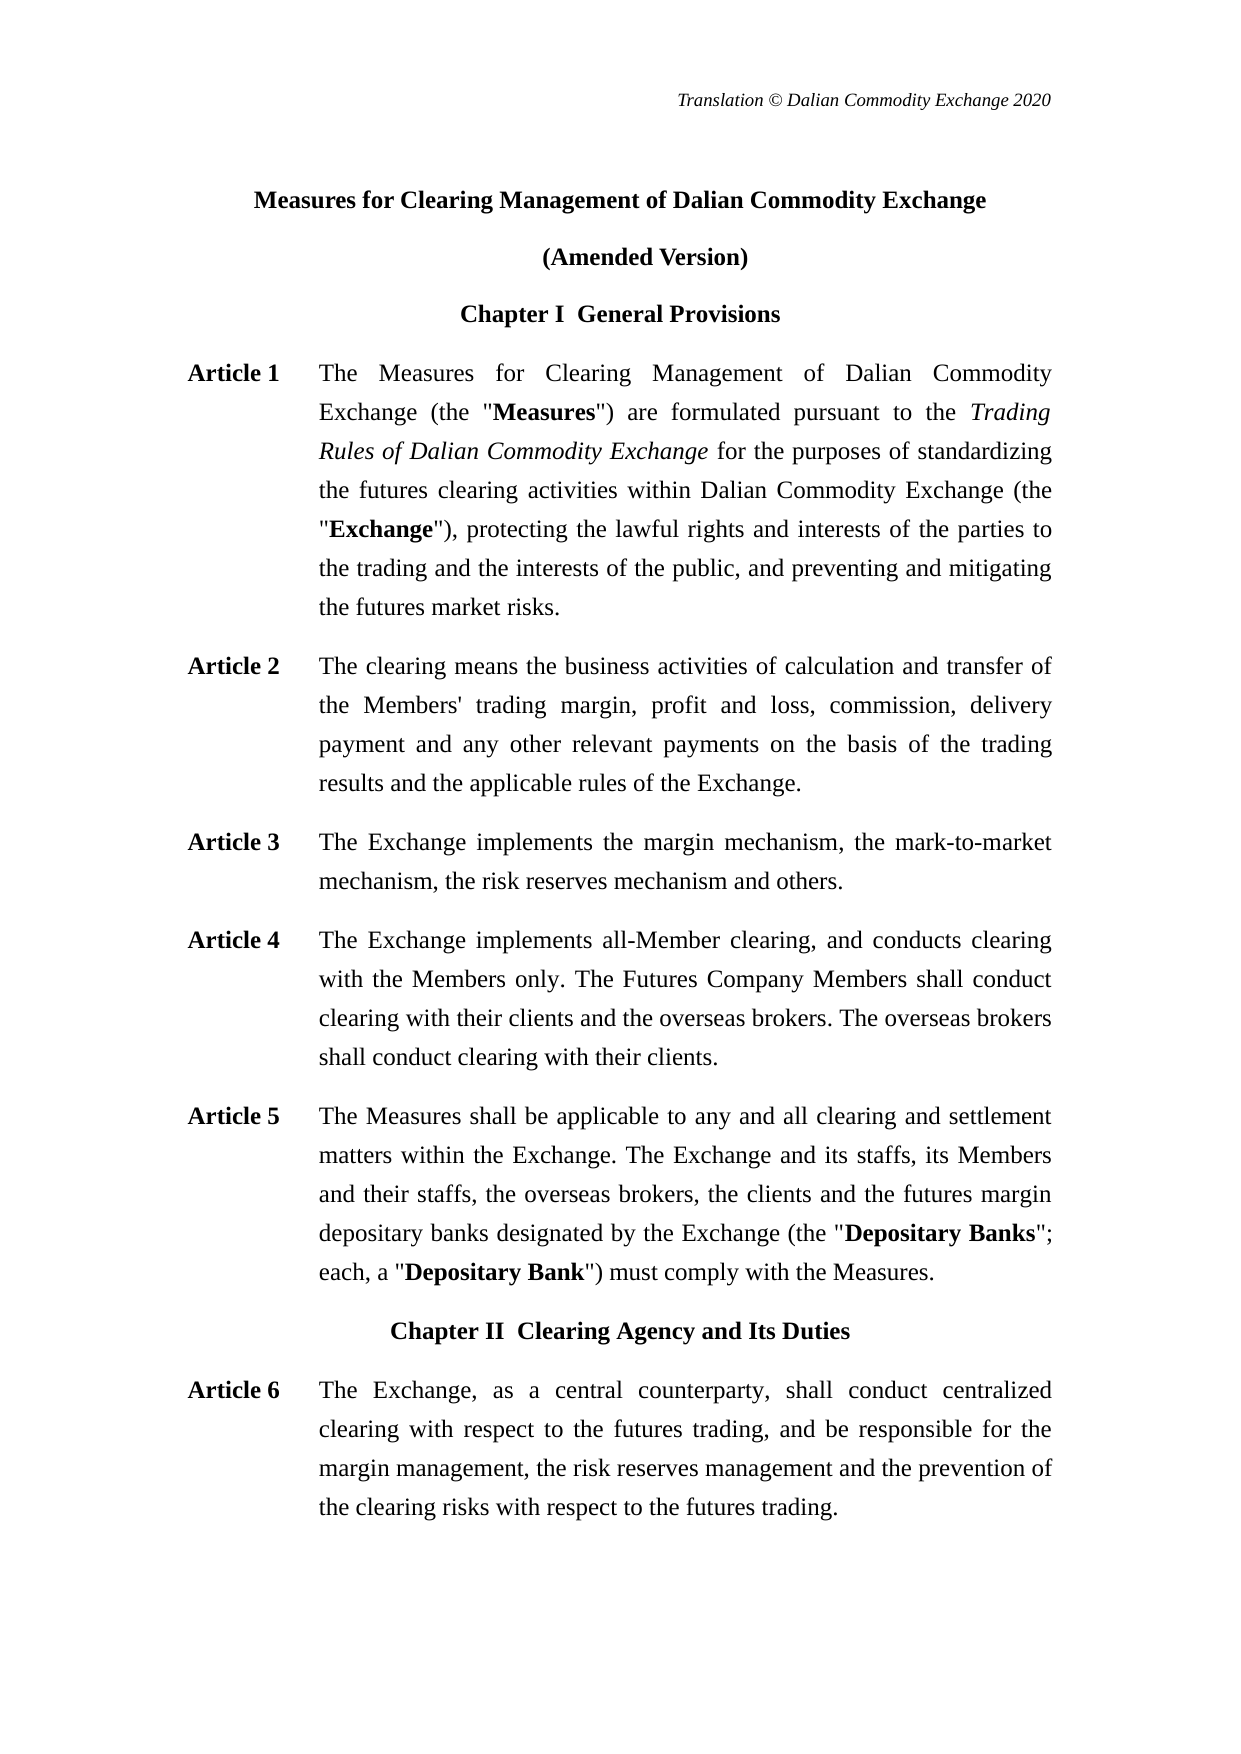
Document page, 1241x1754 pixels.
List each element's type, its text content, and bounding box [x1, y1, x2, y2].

list The Measures shall be applicable to any and all clearing and settlement matters within the Exchange. The Exchange and its staffs, its Members and their staffs, the overseas brokers, the clients and the futures margin depositary banks designated by the Exchange (the "Depositary Banks"; each, a "Depositary Bank") must comply with the Measures. [187, 1099, 1053, 1287]
text Chapter II Clearing Agency and Its Duties [187, 1314, 1053, 1346]
list The Exchange, as a central counterparty, shall conduct centralized clearing with respect to the futures trading, and be responsible for the margin management, the risk reserves management and the prevention of the clearing risks with respect to the futures trading. [187, 1373, 1053, 1522]
list The Exchange implements all-Member clearing, and conducts clearing with the Members only. The Futures Company Members shall conduct clearing with their clients and the overseas brokers. The overseas brokers shall conduct clearing with their clients. [187, 923, 1053, 1072]
text (Amended Version) [187, 242, 1053, 271]
text Chapter I General Provisions [187, 297, 1053, 330]
list The Exchange implements the margin mechanism, the mark-to-market mechanism, the risk reserves mechanism and others. [187, 825, 1053, 896]
list The clearing means the business activities of calculation and transfer of the Members' trading margin, profit and loss, commission, delivery payment and any other relevant payments on the basis of the trading results and the applicable rules of the Exchange. [187, 649, 1053, 798]
text Measures for Clearing Management of Dalian Commodity Exchange [187, 183, 1053, 215]
list The Measures for Clearing Management of Dalian Commodity Exchange (the "Measures") are formulated pursuant to the Trading Rules of Dalian Commodity Exchange for the purposes of standardizing the futures clearing activities within Dalian Commodity Exchange (the "Exchange"), protecting the lawful rights and interests of the parties to the trading and the interests of the public, and preventing and mitigating the futures market risks. [187, 356, 1053, 622]
